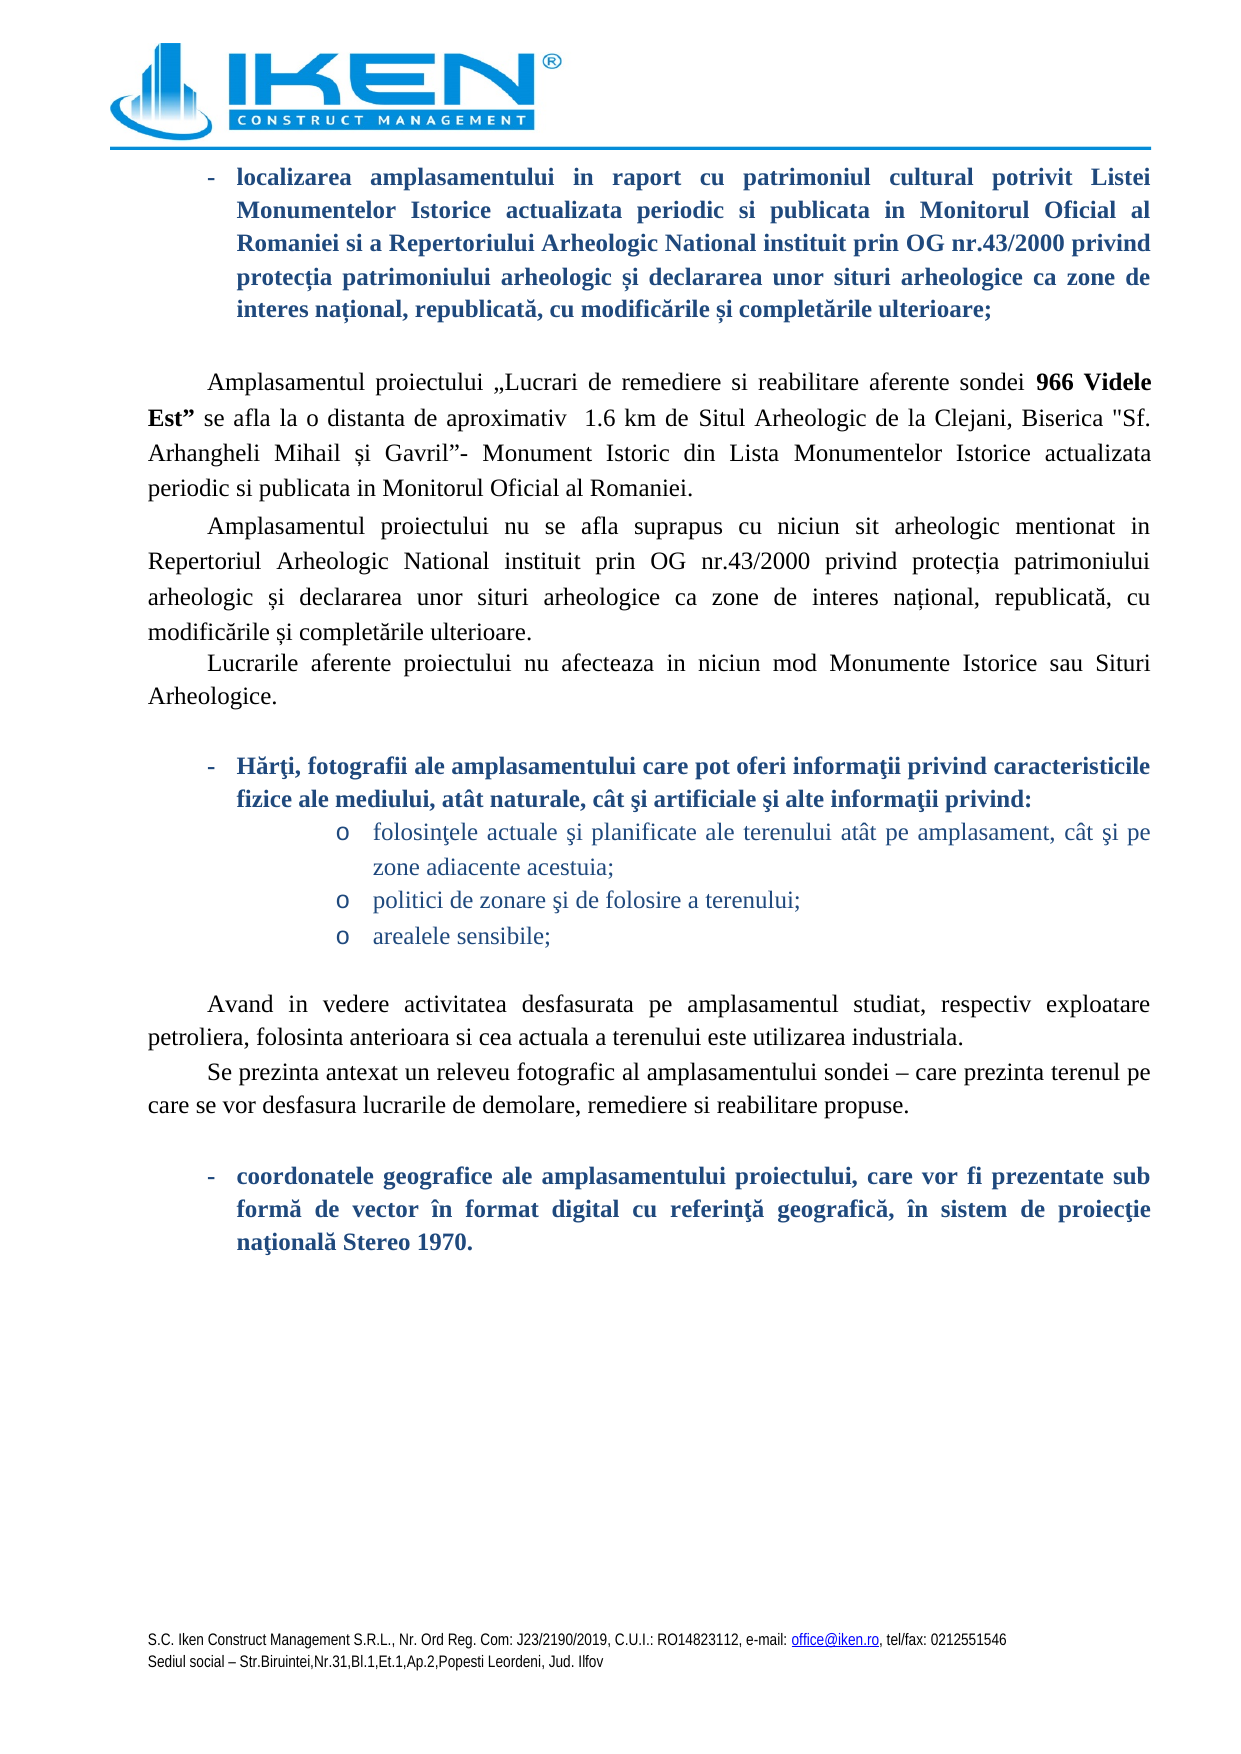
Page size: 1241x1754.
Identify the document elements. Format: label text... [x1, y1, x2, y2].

text Amplasamentul proiectului nu se afla suprapus cu niciun sit arheologic mentionat in Repertoriul Arheologic National instituit prin OG nr.43/2000 privind protecția patrimoniului arheologic și declararea unor situri arheologice ca zone de interes național, republicată, cu modificările și completările ulterioare. [148, 504, 1152, 646]
picture [110, 43, 1152, 150]
text Avand in vedere activitatea desfasurata pe amplasamentul studiat, respectiv exploatare petroliera, folosinta anterioara si cea actuala a terenului este utilizarea industriala. [148, 989, 1152, 1051]
text Se prezinta antexat un releveu fotografic al amplasamentului sondei – care prezinta terenul pe care se vor desfasura lucrarile de demolare, remediere si reabilitare propuse. [148, 1057, 1152, 1119]
text Lucrarile aferente proiectului nu afecteaza in niciun mod Monumente Istorice sau Situri Arheologice. [148, 648, 1152, 710]
text Amplasamentul proiectului „Lucrari de remediere si reabilitare aferente sondei 966 Videle Est” se afla la o distanta de aproximativ 1.6 km de Situl Arheologic de la Clejani, Biserica "Sf. Arhangheli Mihail și Gavril”- Monument Istoric din Lista Monumentelor Istorice actualizata periodic si publicata in Monitorul Oficial al Romaniei. [148, 361, 1152, 502]
list Hărţi, fotografii ale amplasamentului care pot oferi informaţii privind caracteristicile fizice ale mediului, atât naturale, cât şi artificiale şi alte informaţii privind: [207, 751, 1152, 813]
list politici de zonare şi de folosire a terenului; [335, 886, 1152, 916]
list arealele sensibile; [335, 921, 1152, 952]
list coordonatele geografice ale amplasamentului proiectului, care vor fi prezentate sub formă de vector în format digital cu referinţă geografică, în sistem de proiecţie naţională Stereo 1970. [207, 1161, 1152, 1256]
list folosinţele actuale şi planificate ale terenului atât pe amplasament, cât şi pe zone adiacente acestuia; [335, 817, 1152, 881]
list localizarea amplasamentului in raport cu patrimoniul cultural potrivit Listei Monumentelor Istorice actualizata periodic si publicata in Monitorul Oficial al Romaniei si a Repertoriului Arheologic National instituit prin OG nr.43/2000 privind protecția patrimoniului arheologic și declararea unor situri arheologice ca zone de interes național, republicată, cu modificările și completările ulterioare; [207, 162, 1152, 323]
